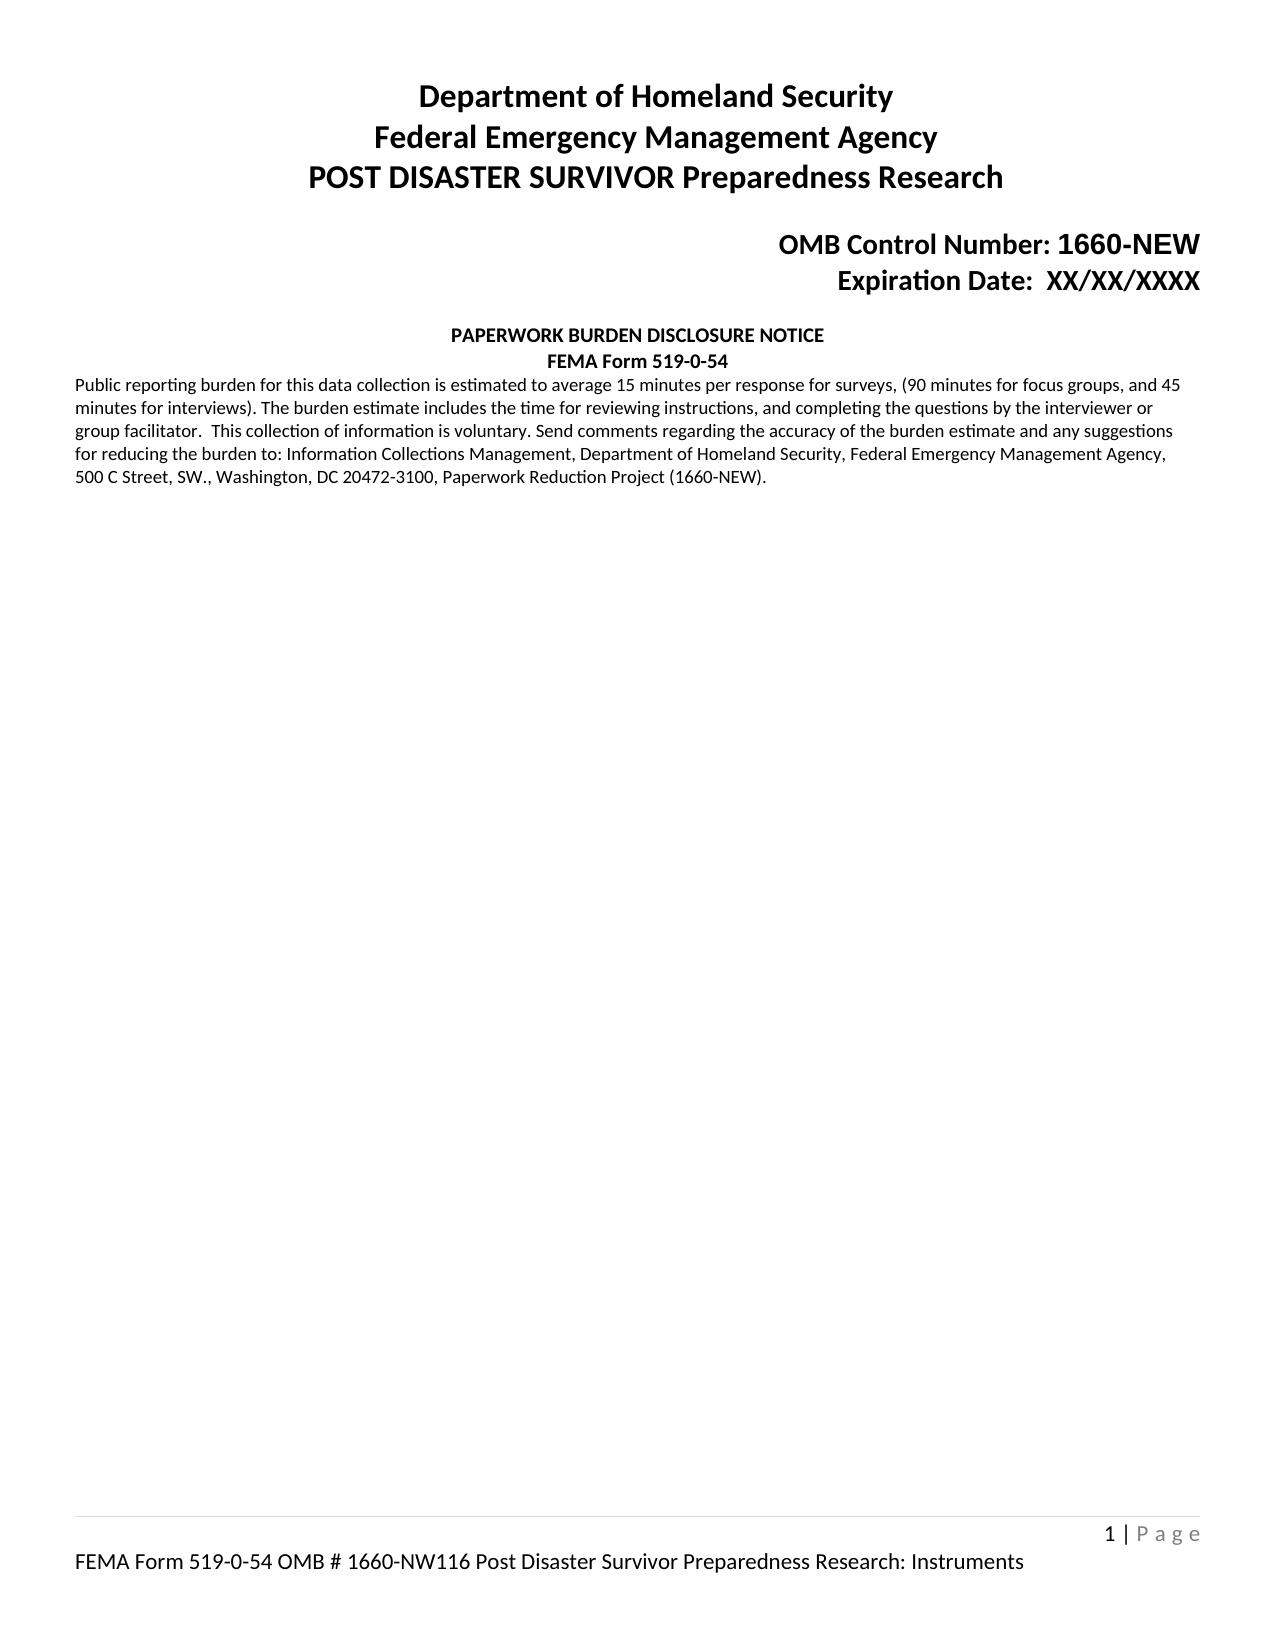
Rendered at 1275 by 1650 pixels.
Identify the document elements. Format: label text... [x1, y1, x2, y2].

text PAPERWORK BURDEN DISCLOSURE NOTICE [75, 323, 1200, 348]
text FEMA Form 519-0-54 [75, 348, 1200, 373]
text Expiration Date: XX/XX/XXXX [75, 262, 1200, 297]
text Department of Homeland Security [112, 75, 1200, 116]
text Public reporting burden for this data collection is estimated to average 15 minutes per response for surveys, (90 minutes for focus groups, and 45 minutes for interviews). The burden estimate includes the time for reviewing instructions, and completing the questions by the interviewer or group facilitator. This collection of information is voluntary. Send comments regarding the accuracy of the burden estimate and any suggestions for reducing the burden to: Information Collections Management, Department of Homeland Security, Federal Emergency Management Agency, 500 C Street, SW., Washington, DC 20472-3100, Paperwork Reduction Project (1660-NEW). [75, 373, 1200, 488]
text POST DISASTER SURVIVOR Preparedness Research [112, 156, 1200, 197]
text OMB Control Number: 1660-NEW [75, 226, 1200, 262]
text Federal Emergency Management Agency [112, 116, 1200, 156]
